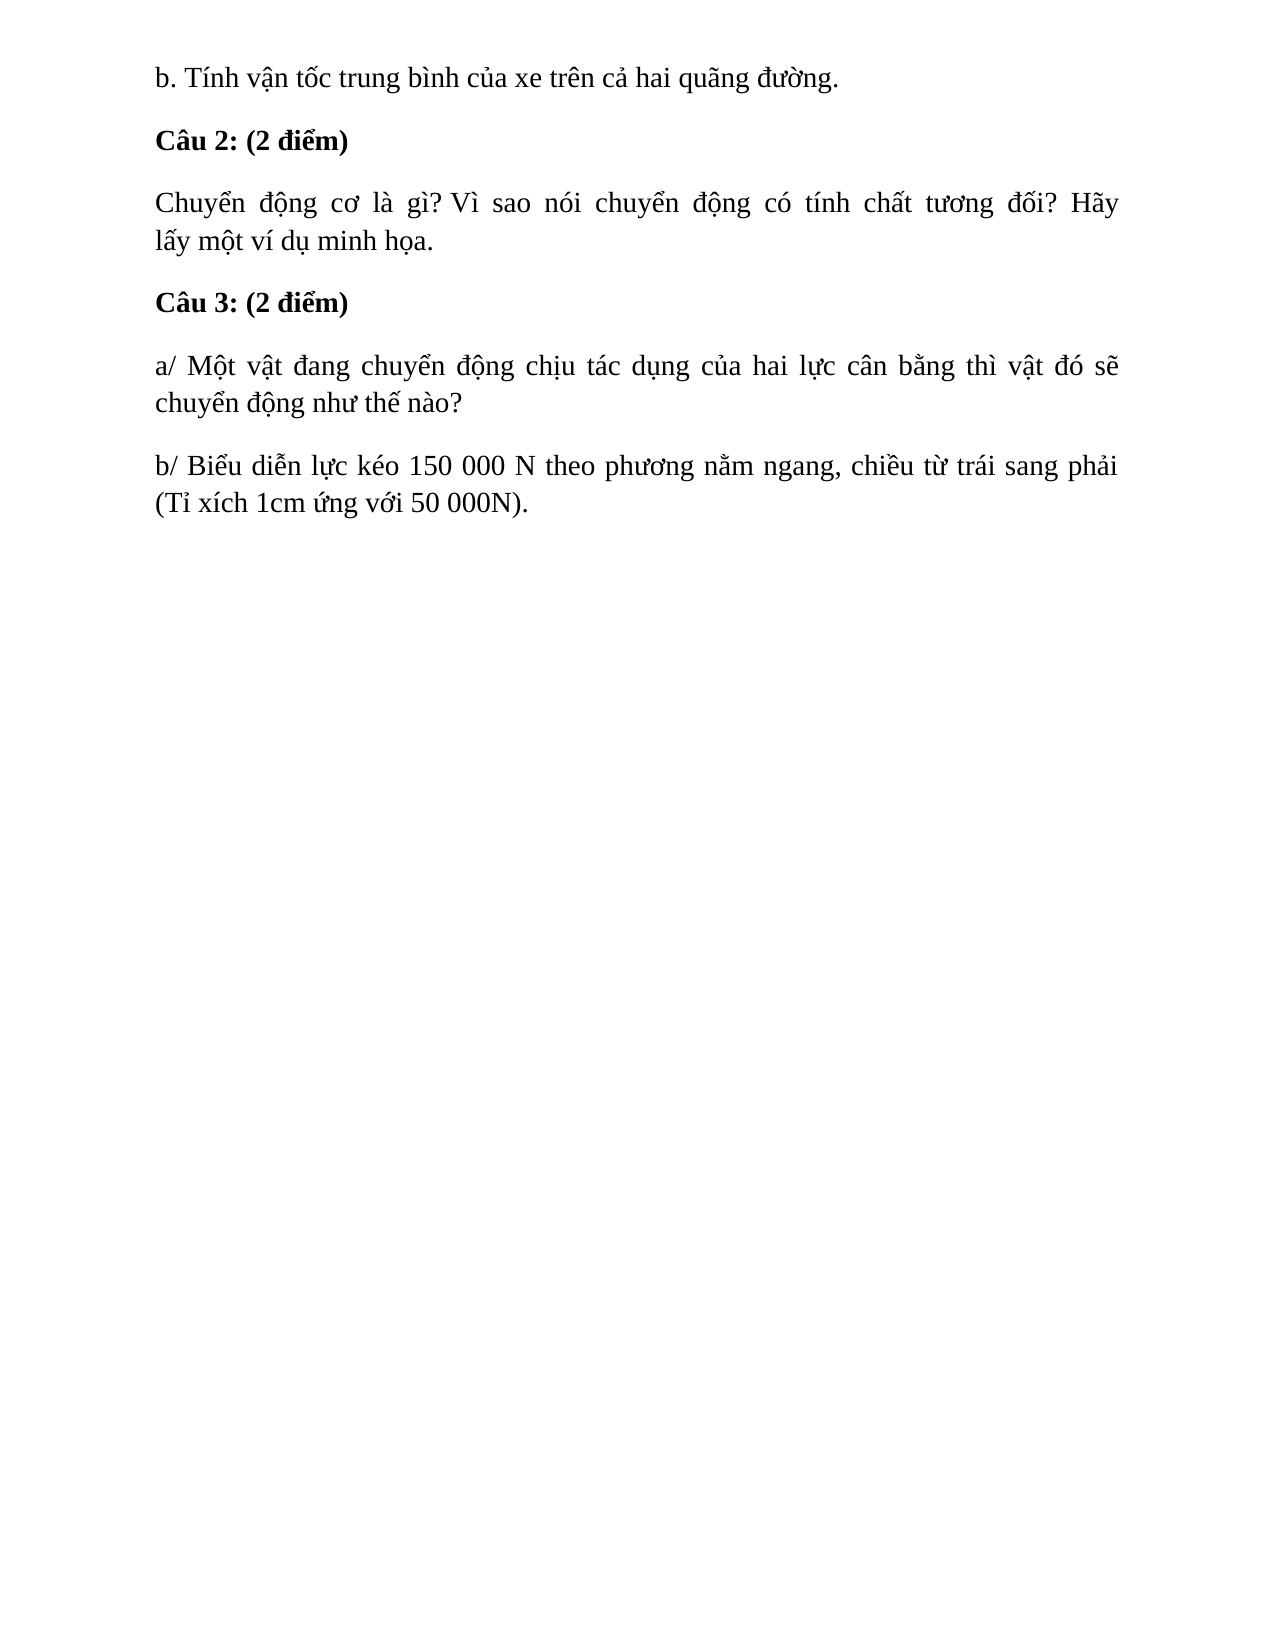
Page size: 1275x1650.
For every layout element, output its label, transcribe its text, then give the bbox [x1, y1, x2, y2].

text Câu 2: (2 điểm) [155, 119, 1120, 156]
text Câu 3: (2 điểm) [155, 281, 1120, 319]
text b/ Biểu diễn lực kéo 150 000 N theo phương nằm ngang, chiều từ trái sang phải (Tỉ xích 1cm ứng với 50 000N). [155, 444, 1120, 519]
text Chuyển động cơ là gì? Vì sao nói chuyển động có tính chất tương đối? Hãy lấy một ví dụ minh họa. [155, 181, 1120, 256]
text b. Tính vận tốc trung bình của xe trên cả hai quãng đường. [155, 56, 1120, 94]
text a/ Một vật đang chuyển động chịu tác dụng của hai lực cân bằng thì vật đó sẽ chuyển động như thế nào? [155, 344, 1120, 419]
